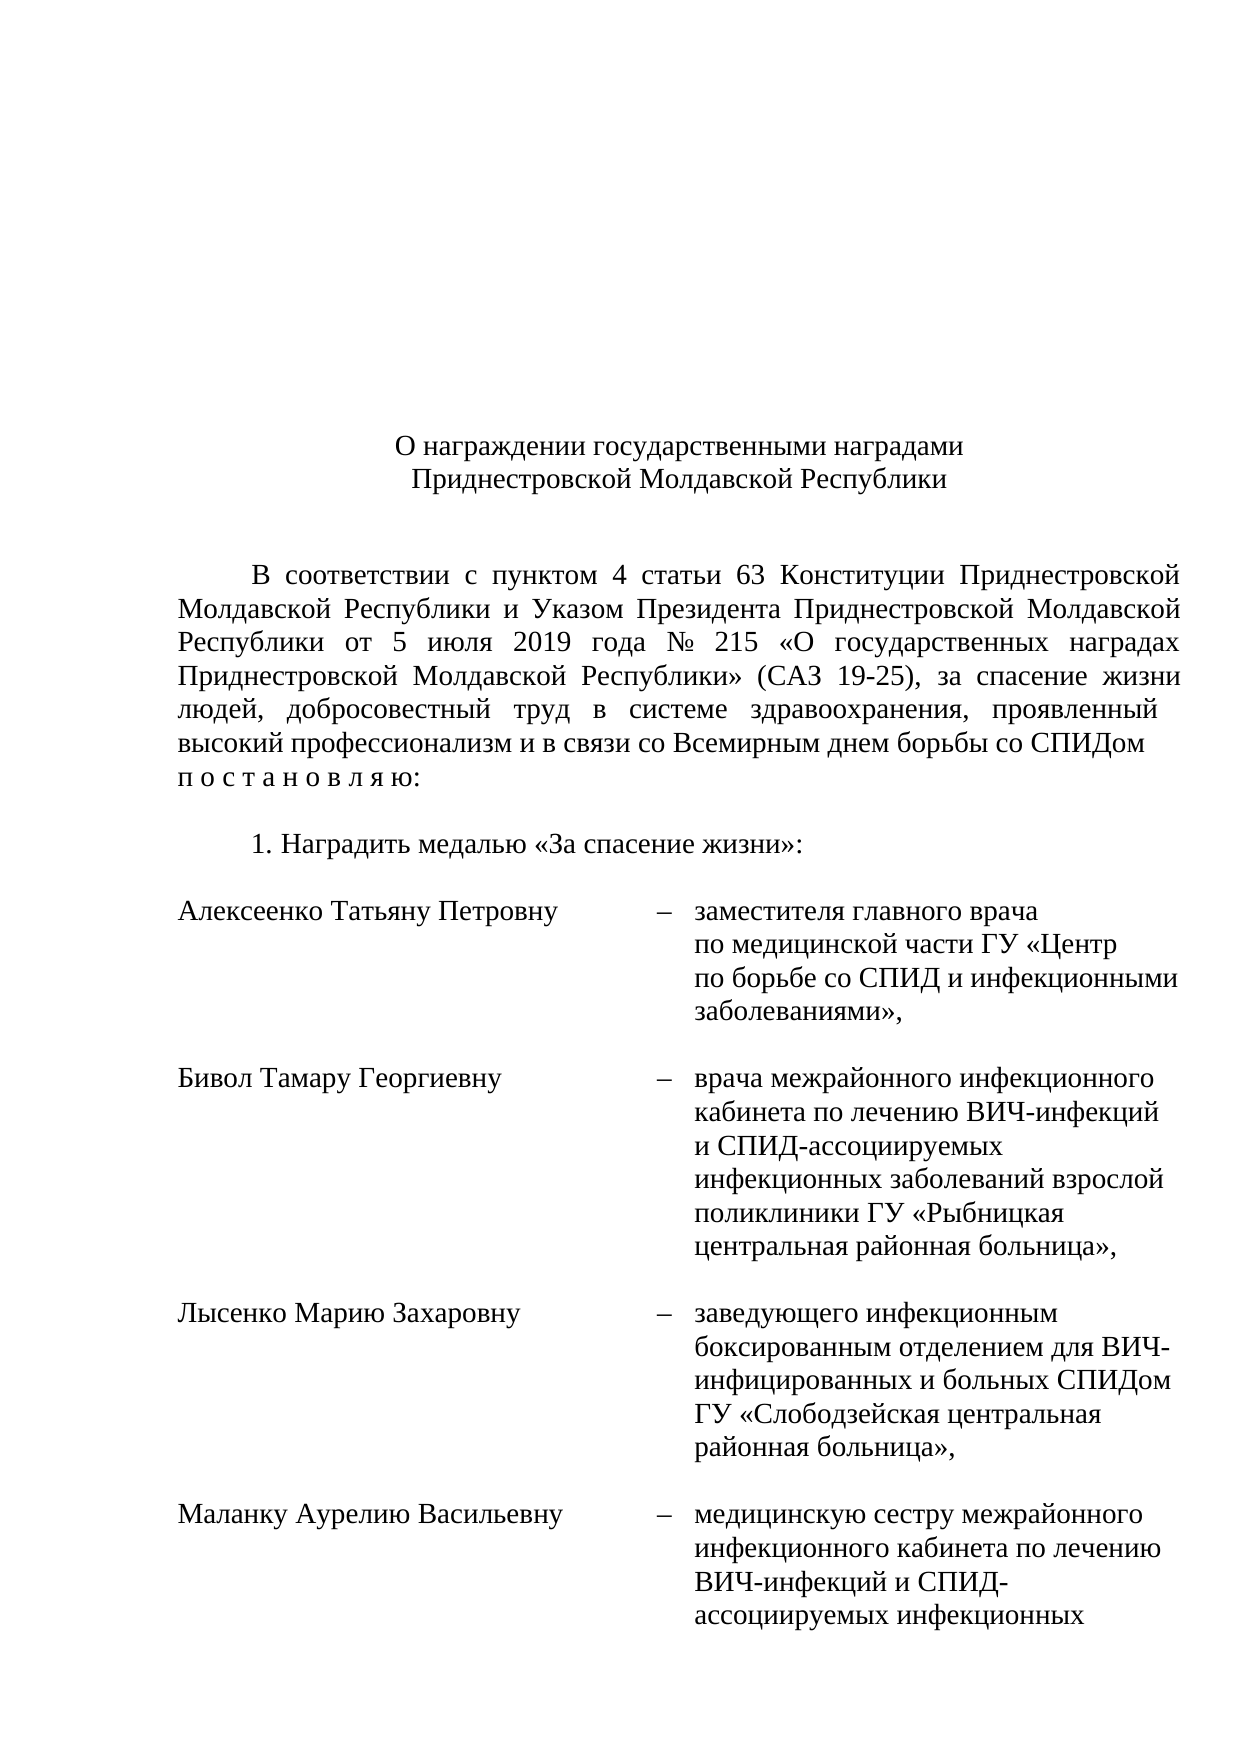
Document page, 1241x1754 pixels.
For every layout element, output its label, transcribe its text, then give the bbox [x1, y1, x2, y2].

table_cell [683, 1497, 1192, 1631]
table_cell – [646, 1295, 683, 1497]
list Наградить медалью «За спасение жизни»: [177, 826, 1181, 859]
text О награждении государственными наградами [177, 428, 1181, 462]
table_cell заведующего инфекционным боксированным отделением для ВИЧ- инфицированных и больных СПИДом ГУ «Слободзейская центральная районная больница», [683, 1295, 1192, 1497]
text В соответствии с пунктом 4 статьи 63 Конституции Приднестровской Молдавской Республики и Указом Президента Приднестровской Молдавской Республики от 5 июля 2019 года № 215 «О государственных наградах Приднестровской Молдавской Республики» (САЗ 19-25), за спасение жизни людей, добросовестный труд в системе здравоохранения, проявленный высокий профессионализм и в связи со Всемирным днем борьбы со СПИДом [177, 557, 1181, 759]
table_cell Бивол Тамару Георгиевну [166, 1061, 646, 1295]
table_header – [646, 893, 683, 1061]
table_cell – [646, 1497, 683, 1631]
table_cell – [646, 1061, 683, 1295]
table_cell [166, 1497, 646, 1631]
text Приднестровской Молдавской Республики [177, 462, 1181, 524]
table_header Алексеенко Татьяну Петровну [166, 893, 646, 1061]
table_cell врача межрайонного инфекционного кабинета по лечению ВИЧ-инфекций и СПИД-ассоциируемых инфекционных заболеваний взрослой поликлиники ГУ «Рыбницкая центральная районная больница», [683, 1061, 1192, 1295]
text п о с т а н о в л я ю: [177, 759, 1181, 792]
table_header заместителя главного врача по медицинской части ГУ «Центр по борьбе со СПИД и инфекционными заболеваниями», [683, 893, 1192, 1061]
table_cell Лысенко Марию Захаровну [166, 1295, 646, 1497]
